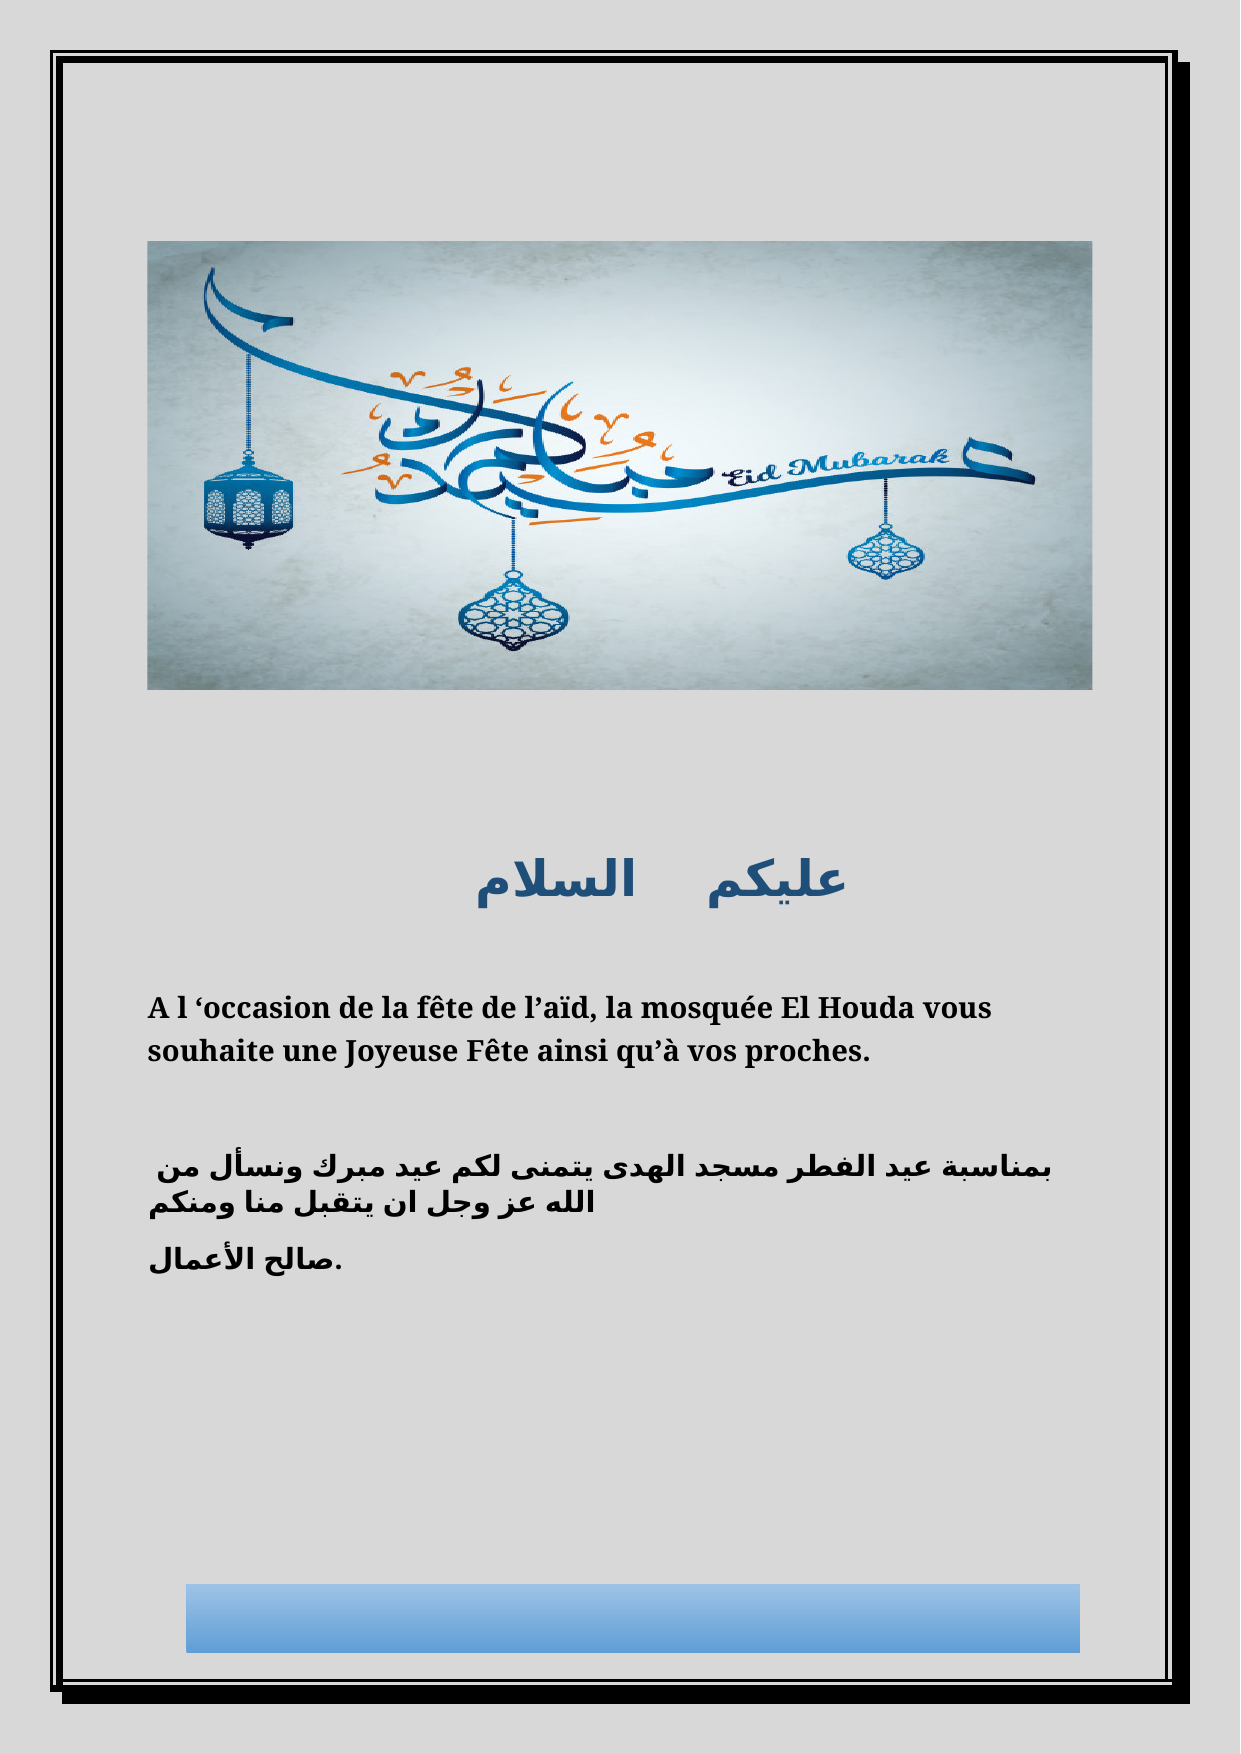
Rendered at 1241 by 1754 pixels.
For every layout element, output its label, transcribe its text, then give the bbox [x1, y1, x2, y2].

picture [147, 241, 1093, 690]
text A l ‘occasion de la fête de l’aïd, la mosquée El Houda vous souhaite une Joyeuse Fête ainsi qu’à vos proches. [147, 988, 1080, 1070]
text بمناسبة عيد الفطر مسجد الهدى يتمنى لكم عيد مبرك ونسأل من الله عز وجل ان يتقبل منا ومنكم [147, 1149, 1080, 1219]
text عليكم السلام [147, 849, 1080, 907]
text صالح الأعمال. [147, 1238, 1080, 1278]
